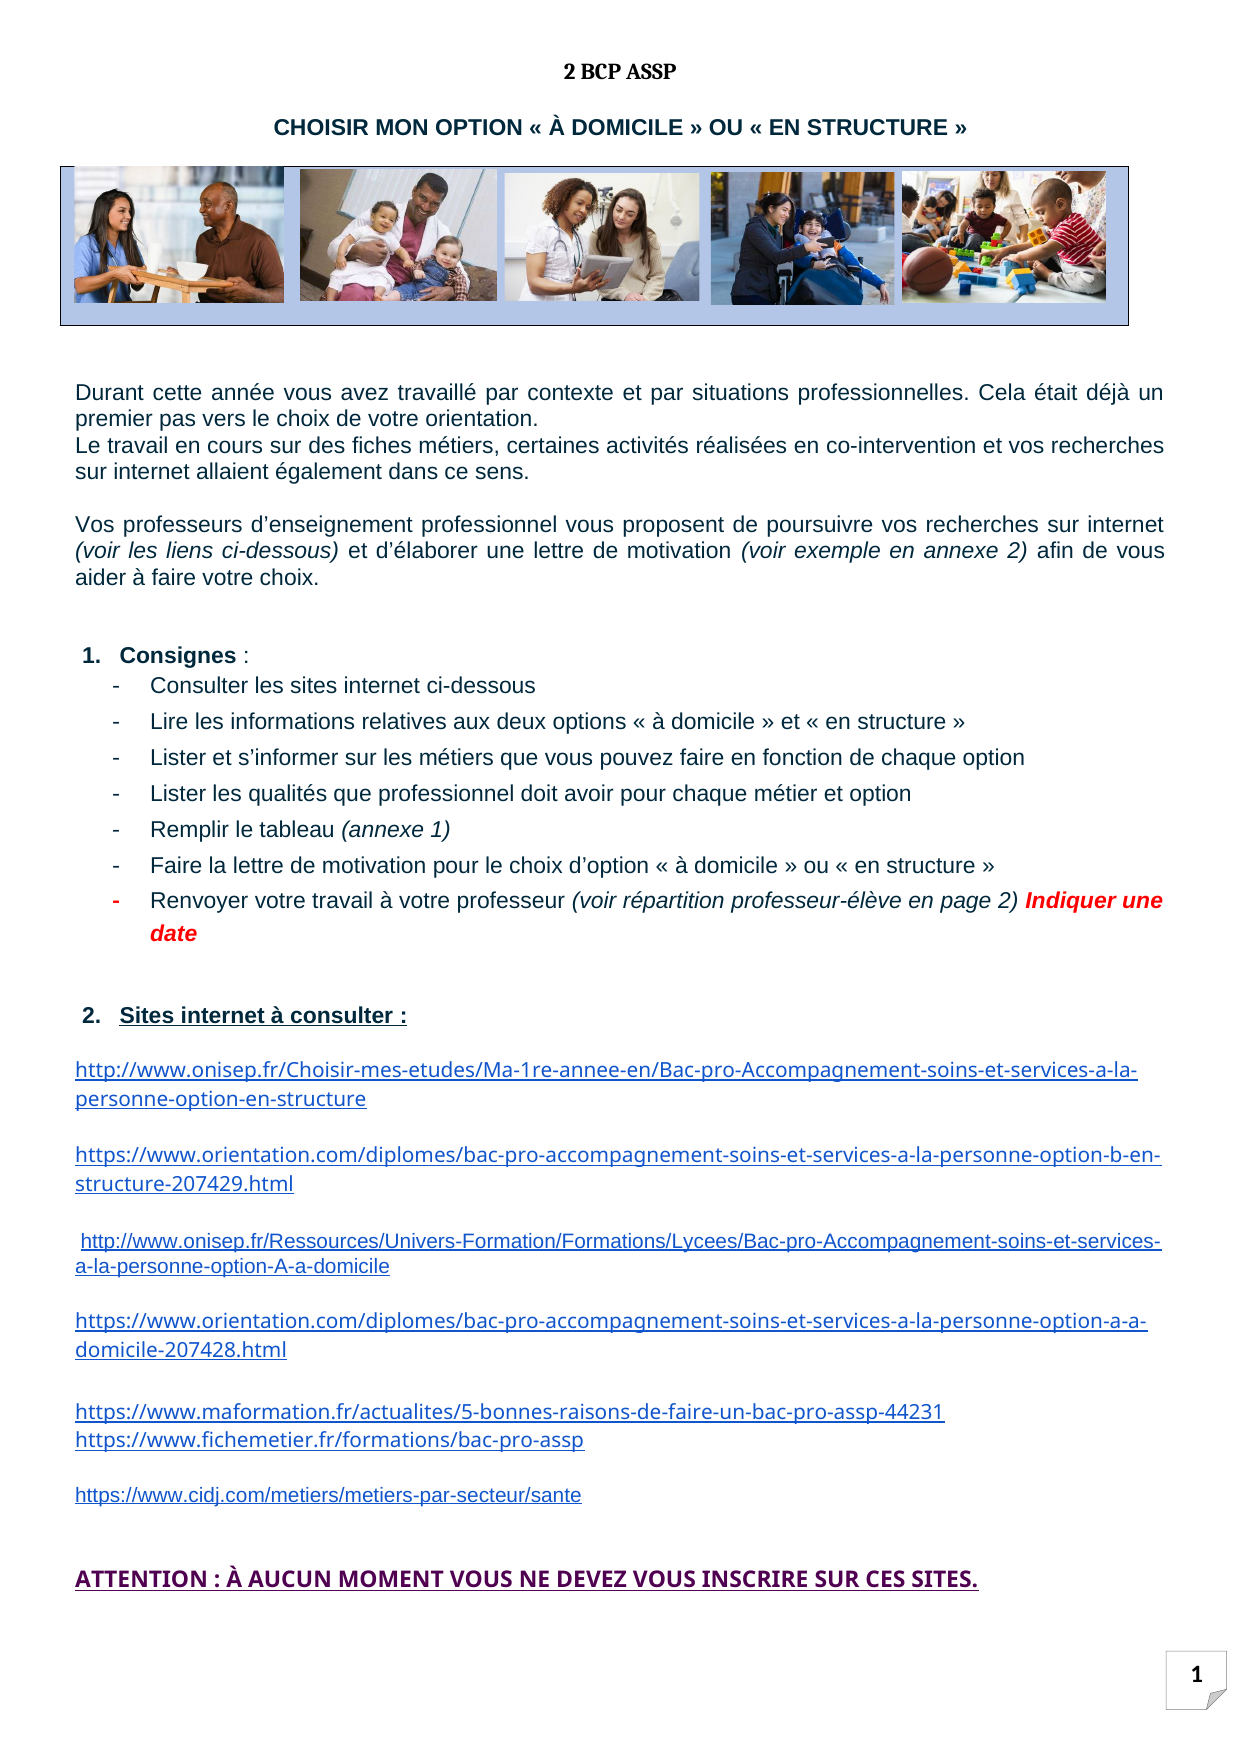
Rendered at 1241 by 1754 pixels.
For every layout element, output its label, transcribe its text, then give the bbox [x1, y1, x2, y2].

list Sites internet à consulter : [82, 1002, 1165, 1029]
list Remplir le tableau (annexe 1) [112, 813, 1165, 844]
list Consignes : [82, 642, 1165, 669]
list Lister les qualités que professionnel doit avoir pour chaque métier et option [112, 777, 1165, 808]
list Renvoyer votre travail à votre professeur (voir répartition professeur-élève en page 2) Indiquer une date [112, 884, 1165, 946]
text http://www.onisep.fr/Ressources/Univers-Formation/Formations/Lycees/Bac-pro-Accompagnement-soins-et-services-a-la-personne-option-A-a-domicile [75, 1226, 1165, 1306]
list Faire la lettre de motivation pour le choix d’option « à domicile » ou « en structure » [112, 848, 1165, 880]
text ATTENTION : À AUCUN MOMENT VOUS NE DEVEZ VOUS INSCRIRE SUR CES SITES. [75, 1563, 1165, 1594]
text CHOISIR MON OPTION « À DOMICILE » OU « EN STRUCTURE » [75, 113, 1165, 140]
list Lister et s’informer sur les métiers que vous pouvez faire en fonction de chaque option [112, 741, 1165, 772]
picture [504, 173, 700, 301]
text http://www.onisep.fr/Choisir-mes-etudes/Ma-1re-annee-en/Bac-pro-Accompagnement-soins-et-services-a-la-personne-option-en-structure [75, 1055, 1165, 1112]
text Durant cette année vous avez travaillé par contexte et par situations professionnelles. Cela était déjà un premier pas vers le choix de votre orientation. [75, 379, 1165, 432]
picture [902, 171, 1106, 303]
picture [300, 169, 497, 301]
table_header [61, 167, 1128, 325]
text https://www.orientation.com/diplomes/bac-pro-accompagnement-soins-et-services-a-la-personne-option-a-a-domicile-207428.html [75, 1306, 1165, 1363]
text Vos professeurs d’enseignement professionnel vous proposent de poursuivre vos recherches sur internet (voir les liens ci-dessous) et d’élaborer une lettre de motivation (voir exemple en annexe 2) afin de vous aider à faire votre choix. [75, 511, 1165, 590]
text Le travail en cours sur des fiches métiers, certaines activités réalisées en co-intervention et vos recherches sur internet allaient également dans ce sens. [75, 432, 1165, 484]
text https://www.maformation.fr/actualites/5-bonnes-raisons-de-faire-un-bac-pro-assp-44231 [75, 1397, 1165, 1426]
text https://www.fichemetier.fr/formations/bac-pro-assp [75, 1426, 1165, 1454]
text https://www.orientation.com/diplomes/bac-pro-accompagnement-soins-et-services-a-la-personne-option-b-en-structure-207429.html [75, 1141, 1165, 1197]
picture [74, 166, 284, 303]
text https://www.cidj.com/metiers/metiers-par-secteur/sante [75, 1482, 1165, 1506]
picture [710, 172, 895, 305]
list Consulter les sites internet ci-dessous [112, 669, 1165, 700]
list Lire les informations relatives aux deux options « à domicile » et « en structure » [112, 705, 1165, 736]
